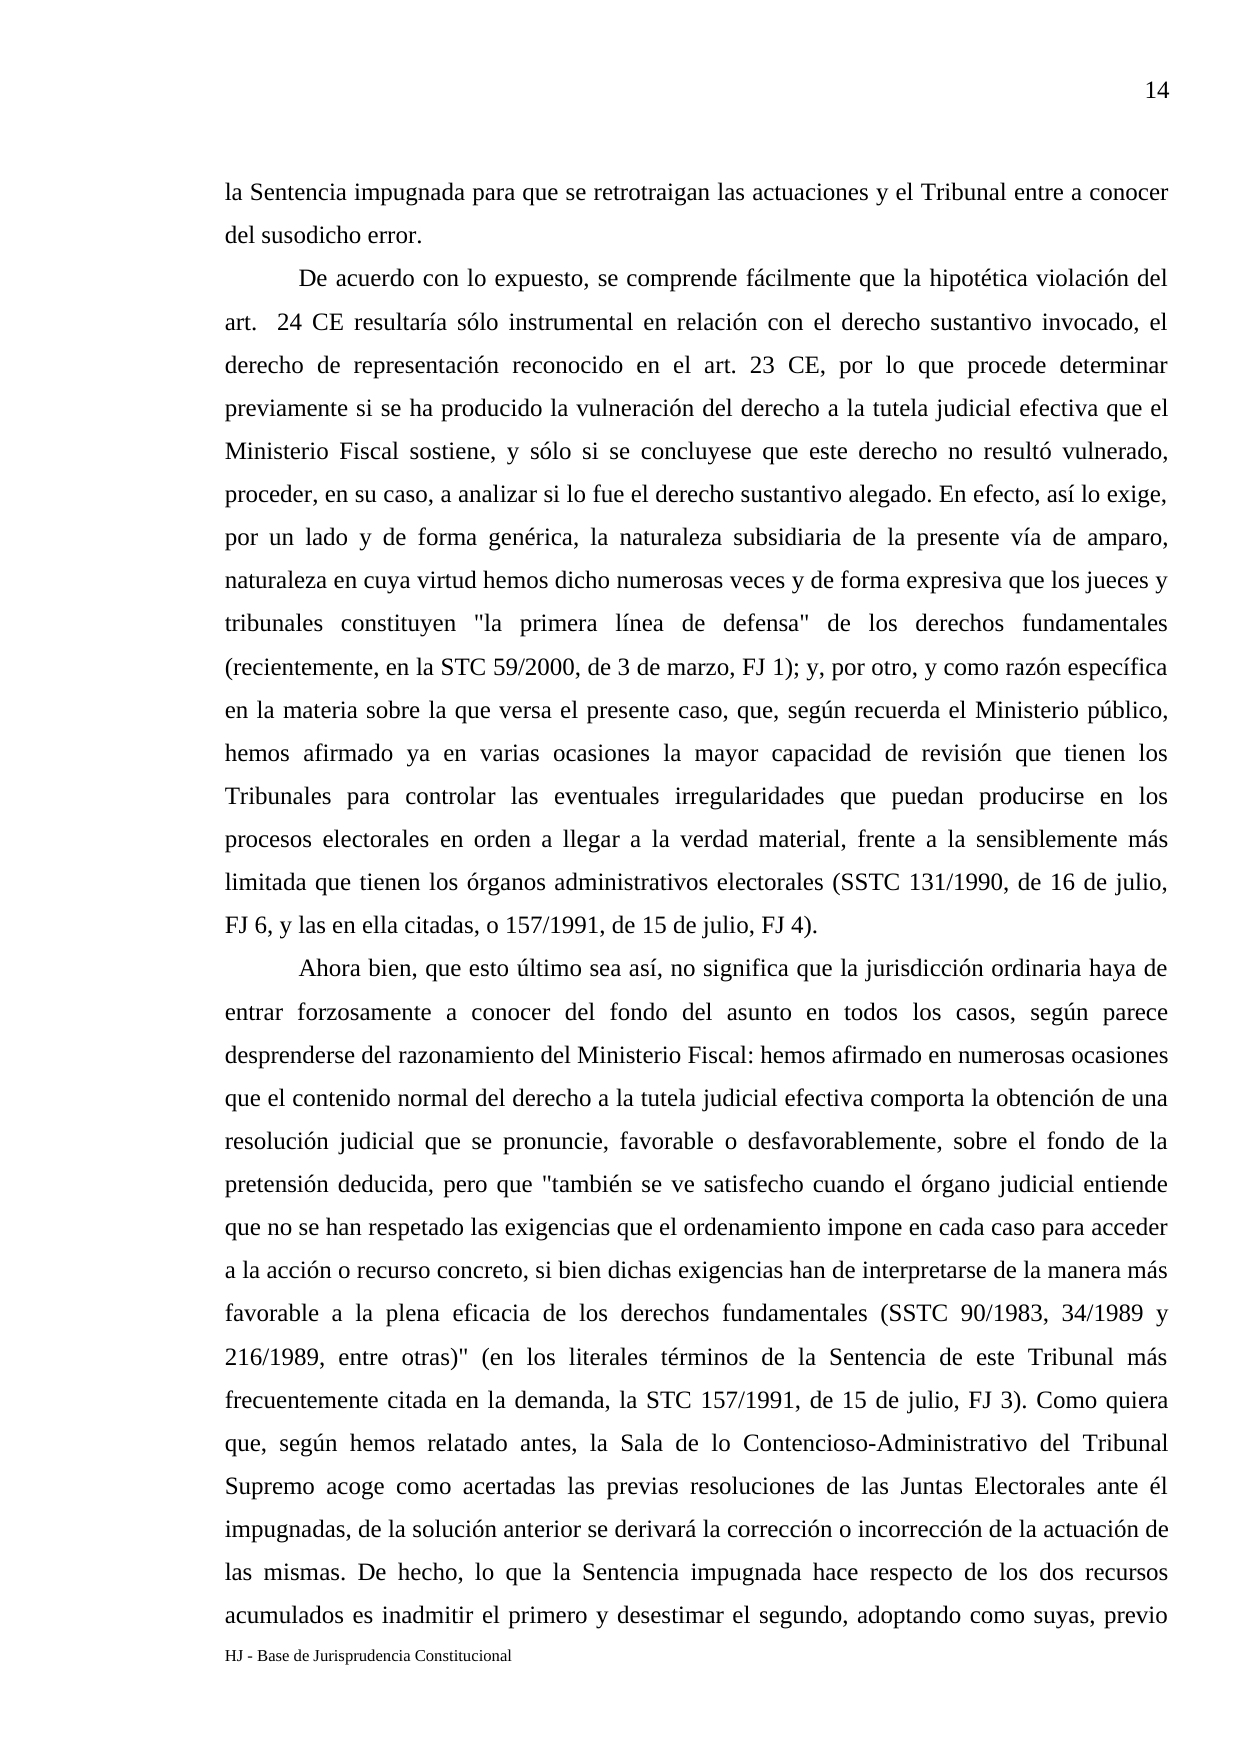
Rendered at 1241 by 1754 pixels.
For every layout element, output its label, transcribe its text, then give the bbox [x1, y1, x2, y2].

text De acuerdo con lo expuesto, se comprende fácilmente que la hipotética violación del art. 24 CE resultaría sólo instrumental en relación con el derecho sustantivo invocado, el derecho de representación reconocido en el art. 23 CE, por lo que procede determinar previamente si se ha producido la vulneración del derecho a la tutela judicial efectiva que el Ministerio Fiscal sostiene, y sólo si se concluyese que este derecho no resultó vulnerado, proceder, en su caso, a analizar si lo fue el derecho sustantivo alegado. En efecto, así lo exige, por un lado y de forma genérica, la naturaleza subsidiaria de la presente vía de amparo, naturaleza en cuya virtud hemos dicho numerosas veces y de forma expresiva que los jueces y tribunales constituyen "la primera línea de defensa" de los derechos fundamentales (recientemente, en la STC 59/2000, de 3 de marzo, FJ 1); y, por otro, y como razón específica en la materia sobre la que versa el presente caso, que, según recuerda el Ministerio público, hemos afirmado ya en varias ocasiones la mayor capacidad de revisión que tienen los Tribunales para controlar las eventuales irregularidades que puedan producirse en los procesos electorales en orden a llegar a la verdad material, frente a la sensiblemente más limitada que tienen los órganos administrativos electorales (SSTC 131/1990, de 16 de julio, FJ 6, y las en ella citadas, o 157/1991, de 15 de julio, FJ 4). [224, 263, 1169, 939]
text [224, 177, 1169, 249]
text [224, 953, 1169, 1629]
